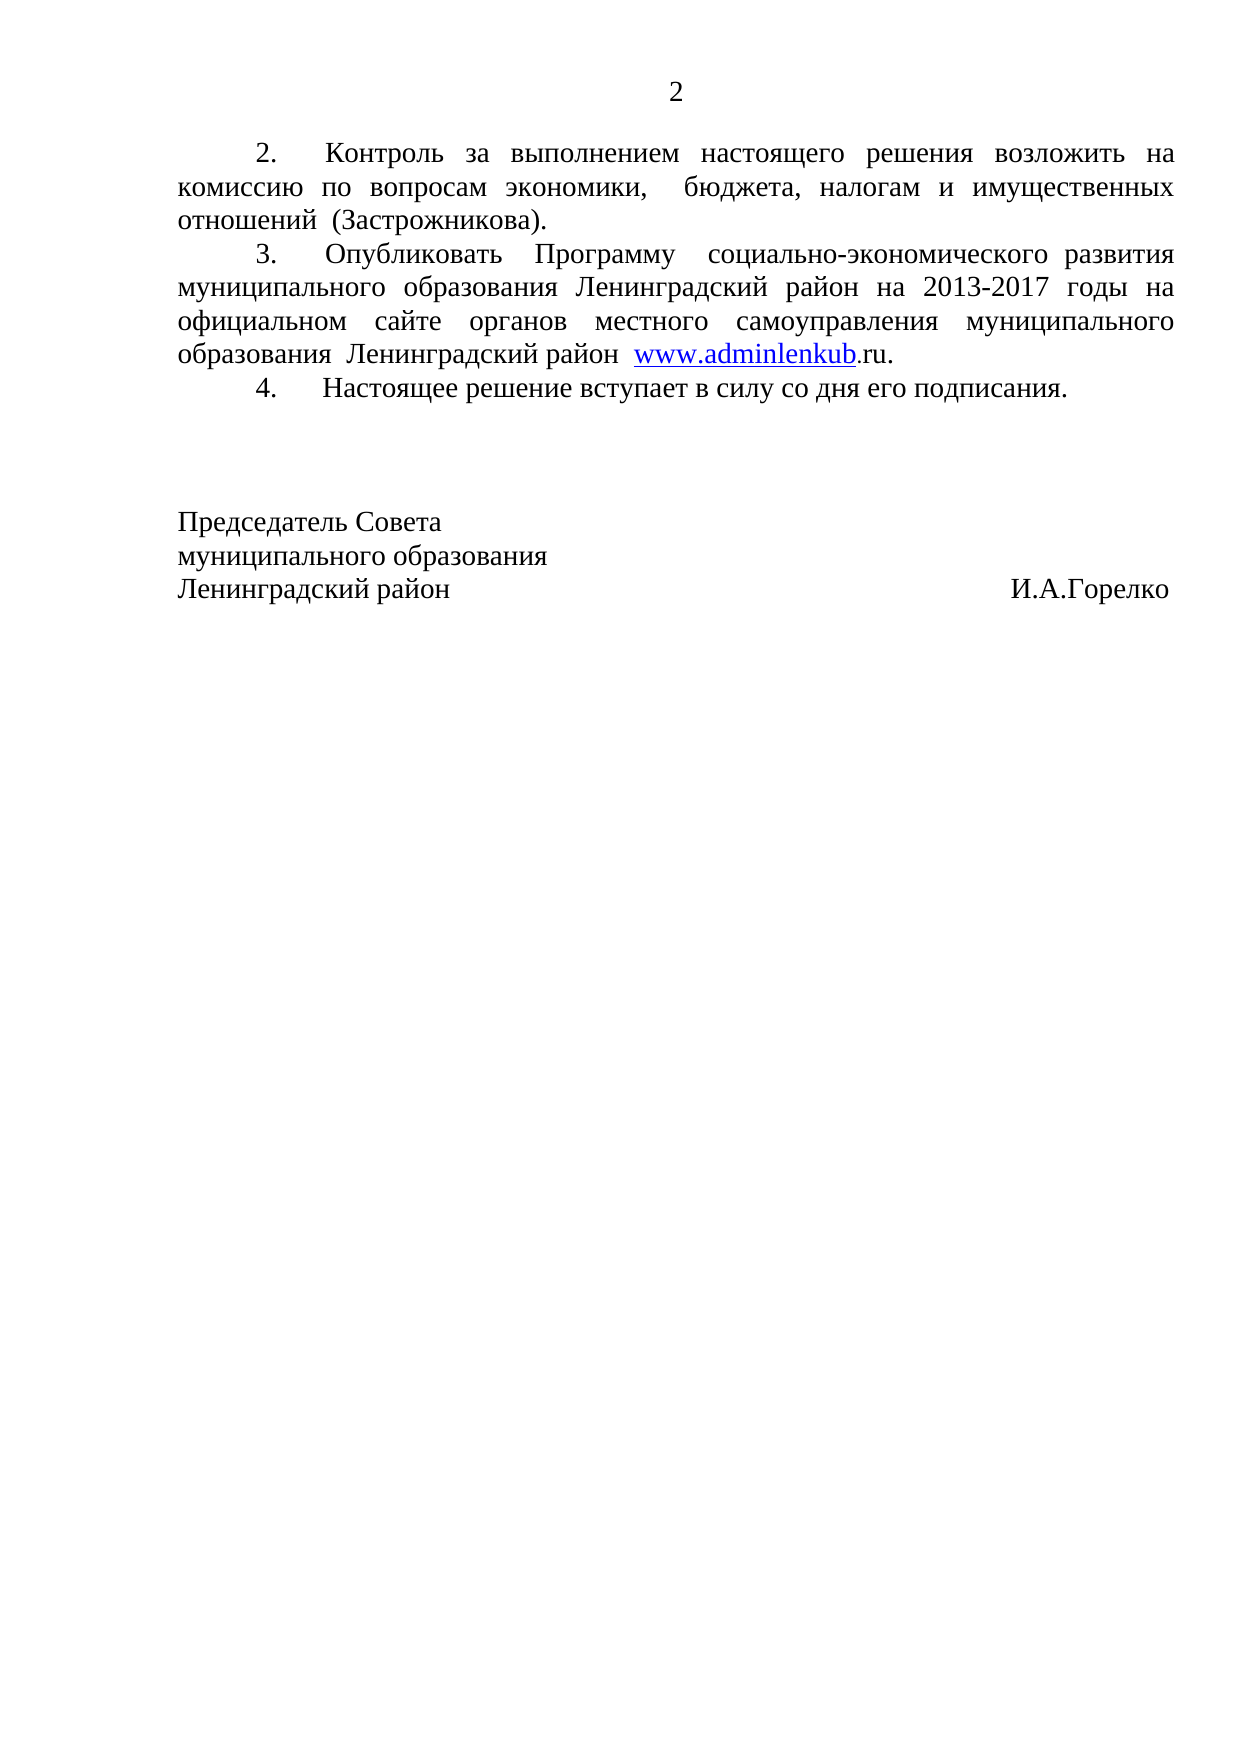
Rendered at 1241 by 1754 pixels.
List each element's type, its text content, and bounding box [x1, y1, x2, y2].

list Опубликовать Программу социально-экономического развития муниципального образования Ленинградский район на 2013-2017 годы на официальном сайте органов местного самоуправления муниципального образования Ленинградский район www.adminlenkub.ru. [177, 236, 1175, 370]
text Председатель Совета [177, 504, 1175, 538]
list Контроль за выполнением настоящего решения возложить на комиссию по вопросам экономики, бюджета, налогам и имущественных отношений (Застрожникова). [177, 135, 1175, 236]
text муниципального образования [177, 538, 1175, 571]
text Ленинградский район И.А.Горелко [177, 571, 1175, 605]
list Настоящее решение вступает в силу со дня его подписания. [255, 370, 1175, 404]
